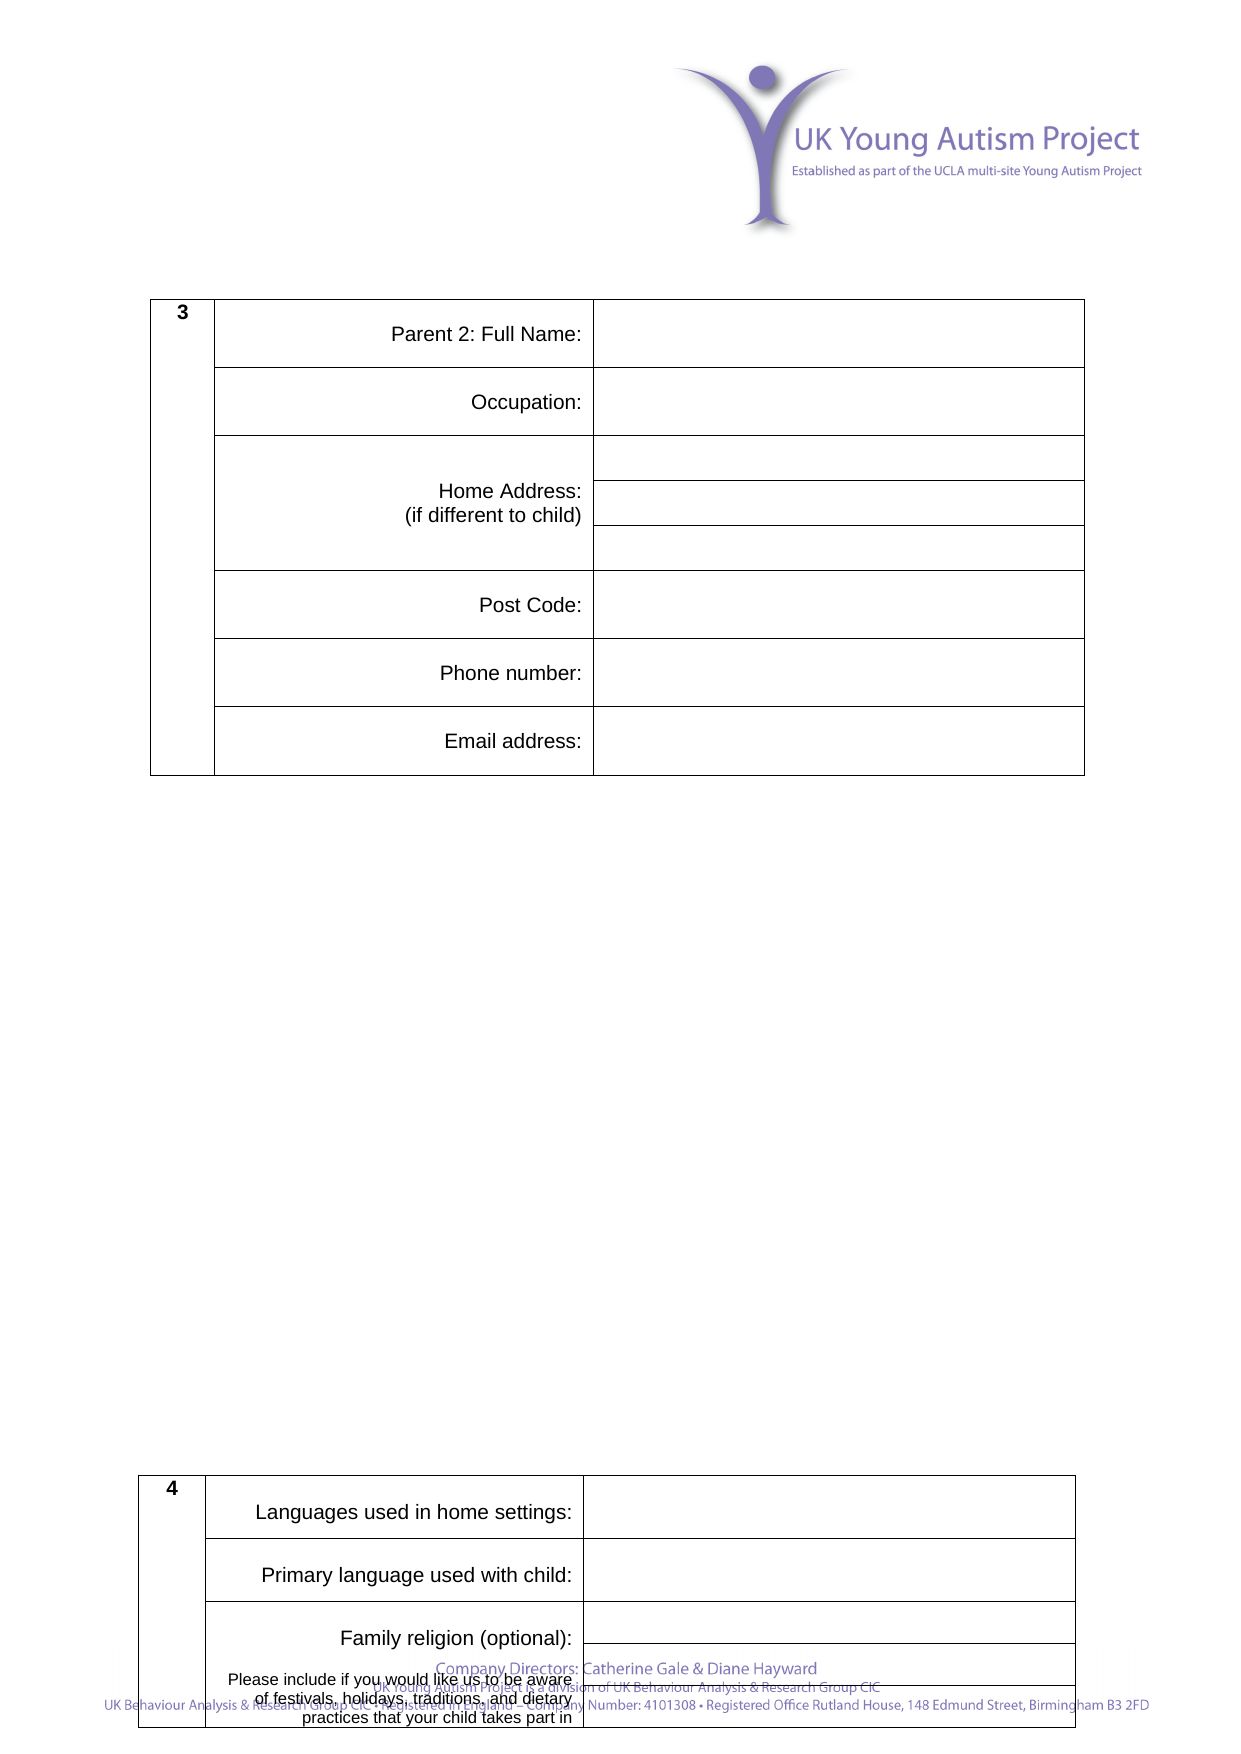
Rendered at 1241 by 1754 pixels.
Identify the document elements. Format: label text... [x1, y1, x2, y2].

table_cell Occupation: [215, 368, 593, 435]
table_cell Phone number: [215, 639, 593, 706]
table_cell Family religion (optional): Please include if you would like us to be aware of festivals, holidays, traditions, and dietary practices that your child takes part in [206, 1602, 583, 1727]
table_header [594, 300, 1084, 367]
table_header [584, 1476, 1075, 1538]
table_cell [594, 571, 1084, 638]
table_header 4 [139, 1476, 205, 1727]
table_header Languages used in home settings: [206, 1476, 583, 1538]
table_cell Email address: [215, 707, 593, 774]
table_cell Home Address: (if different to child) [215, 436, 593, 570]
table_cell [584, 1602, 1075, 1643]
table_cell [584, 1644, 1075, 1684]
table_cell [584, 1686, 1075, 1727]
table_cell [594, 481, 1084, 525]
table_cell [594, 368, 1084, 435]
table_cell [594, 526, 1084, 570]
table_cell [584, 1539, 1075, 1601]
table_cell [594, 707, 1084, 774]
table_cell [594, 436, 1084, 480]
picture [100, 1648, 138, 1716]
picture [48, 48, 1196, 397]
table_cell [594, 639, 1084, 706]
table_header Parent 2: Full Name: [215, 300, 593, 367]
picture [1076, 1648, 1161, 1716]
table_header 3 [151, 300, 214, 774]
table_cell Primary language used with child: [206, 1539, 583, 1601]
table_cell Post Code: [215, 571, 593, 638]
